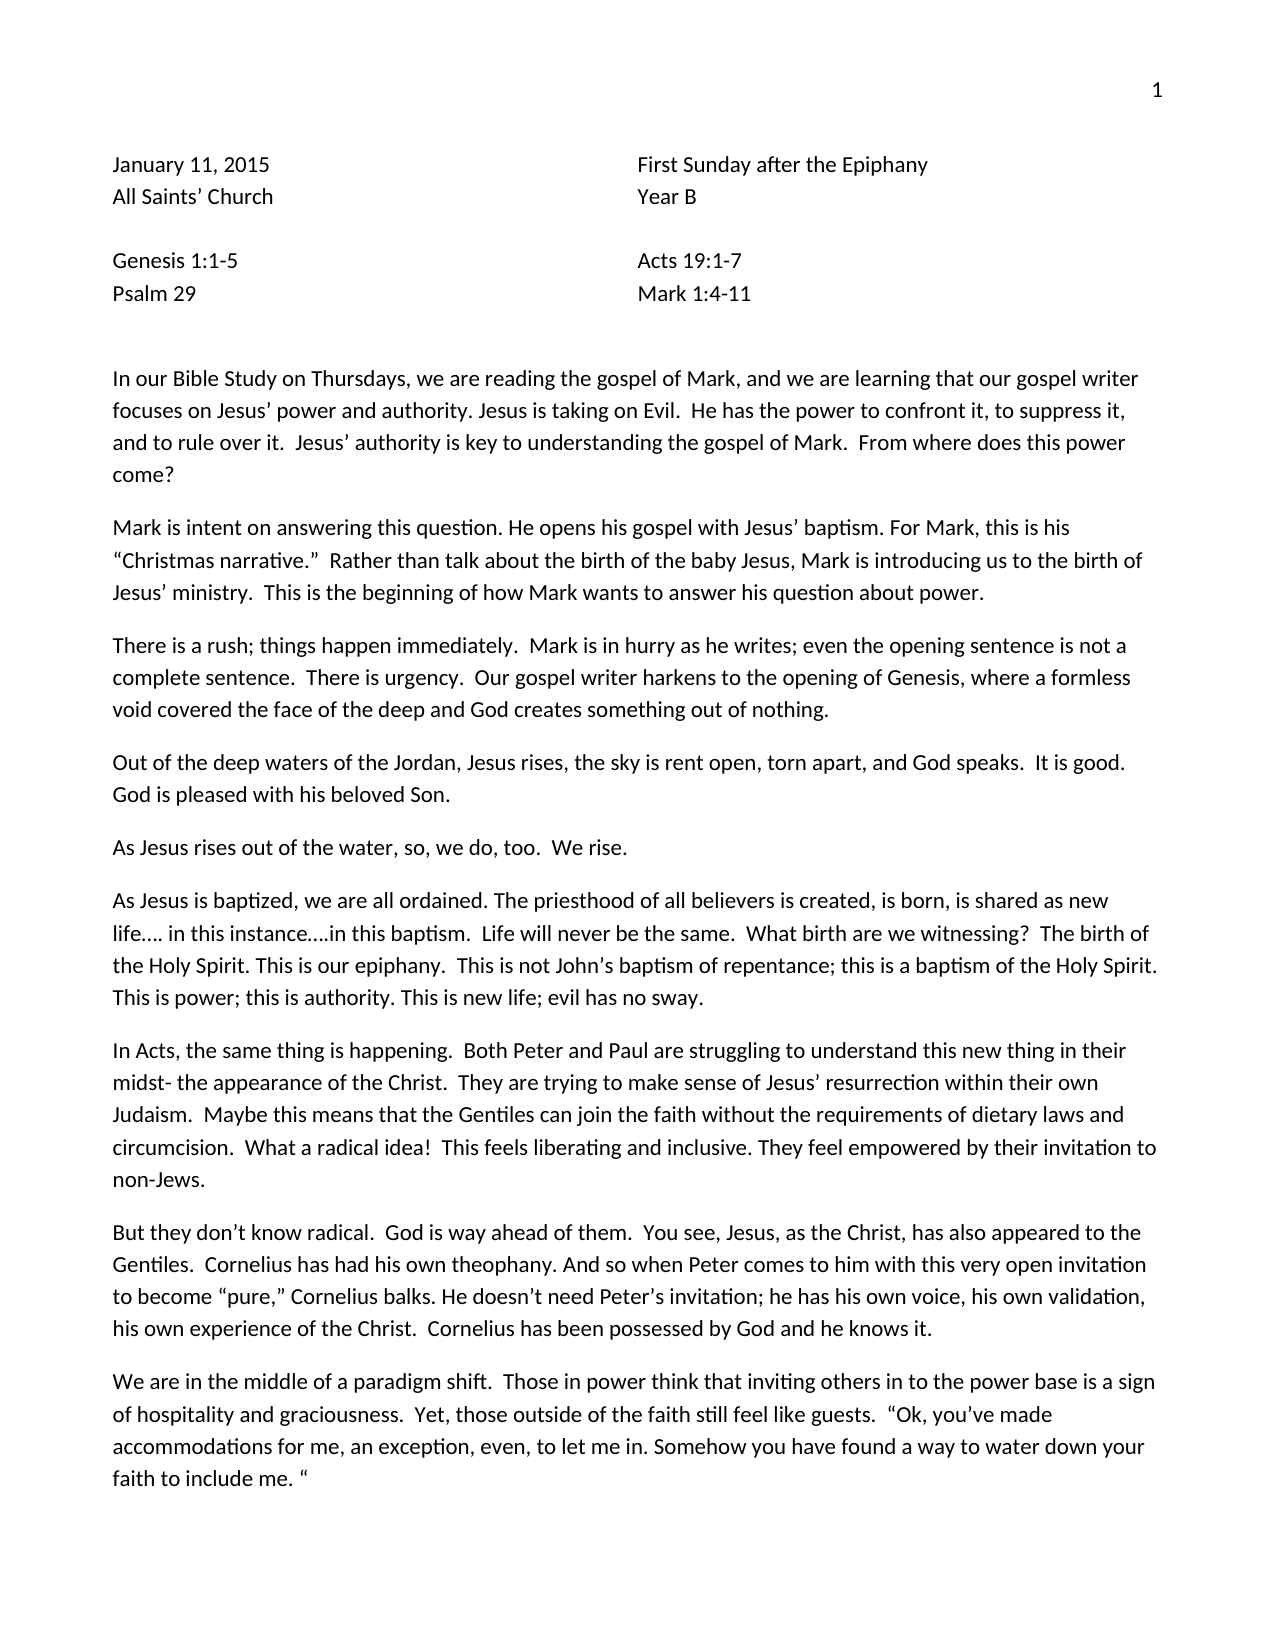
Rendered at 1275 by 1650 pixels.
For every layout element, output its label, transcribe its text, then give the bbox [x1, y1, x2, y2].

text Genesis 1:1-5 Acts 19:1-7 [112, 247, 1162, 274]
text Psalm 29 Mark 1:4-11 [112, 279, 1162, 307]
text In Acts, the same thing is happening. Both Peter and Paul are struggling to understand this new thing in their midst- the appearance of the Christ. They are trying to make sense of Jesus’ resurrection within their own Judaism. Maybe this means that the Gentiles can join the faith without the requirements of dietary laws and circumcision. What a radical idea! This feels liberating and inclusive. They feel empowered by their invitation to non-Jews. [112, 1036, 1162, 1193]
text In our Bible Study on Thursdays, we are reading the gospel of Mark, and we are learning that our gospel writer focuses on Jesus’ power and authority. Jesus is taking on Evil. He has the power to confront it, to suppress it, and to rule over it. Jesus’ authority is key to understanding the gospel of Mark. From where does this power come? [112, 364, 1162, 488]
text There is a rush; things happen immediately. Mark is in hurry as he writes; even the opening sentence is not a complete sentence. There is urgency. Our gospel writer harkens to the opening of Genesis, where a formless void covered the face of the deep and God creates something out of nothing. [112, 631, 1162, 723]
text As Jesus is baptized, we are all ordained. The priesthood of all believers is created, is born, is shared as new life…. in this instance….in this baptism. Life will never be the same. What birth are we witnessing? The birth of the Holy Spirit. This is our epiphany. This is not John’s baptism of repentance; this is a baptism of the Holy Spirit. This is power; this is authority. This is new life; evil has no sway. [112, 887, 1162, 1011]
text January 11, 2015 First Sunday after the Epiphany [112, 150, 1162, 178]
text All Saints’ Church Year B [112, 182, 1162, 210]
text Out of the deep waters of the Jordan, Jesus rises, the sky is rent open, torn apart, and God speaks. It is good. God is pleased with his beloved Son. [112, 748, 1162, 808]
text As Jesus rises out of the water, so, we do, too. We rise. [112, 833, 1162, 862]
text We are in the middle of a paradigm shift. Those in power think that inviting others in to the power base is a sign of hospitality and graciousness. Yet, those outside of the faith still feel like guests. “Ok, you’ve made accommodations for me, an exception, even, to let me in. Somehow you have found a way to water down your faith to include me. “ [112, 1367, 1162, 1492]
text But they don’t know radical. God is way ahead of them. You see, Jesus, as the Christ, has also appeared to the Gentiles. Cornelius has had his own theophany. And so when Peter comes to him with this very open invitation to become “pure,” Cornelius balks. He doesn’t need Peter’s invitation; he has his own voice, his own validation, his own experience of the Christ. Cornelius has been possessed by God and he knows it. [112, 1218, 1162, 1342]
text Mark is intent on answering this question. He opens his gospel with Jesus’ baptism. For Mark, this is his “Christmas narrative.” Rather than talk about the birth of the baby Jesus, Mark is introducing us to the birth of Jesus’ ministry. This is the beginning of how Mark wants to answer his question about power. [112, 513, 1162, 606]
